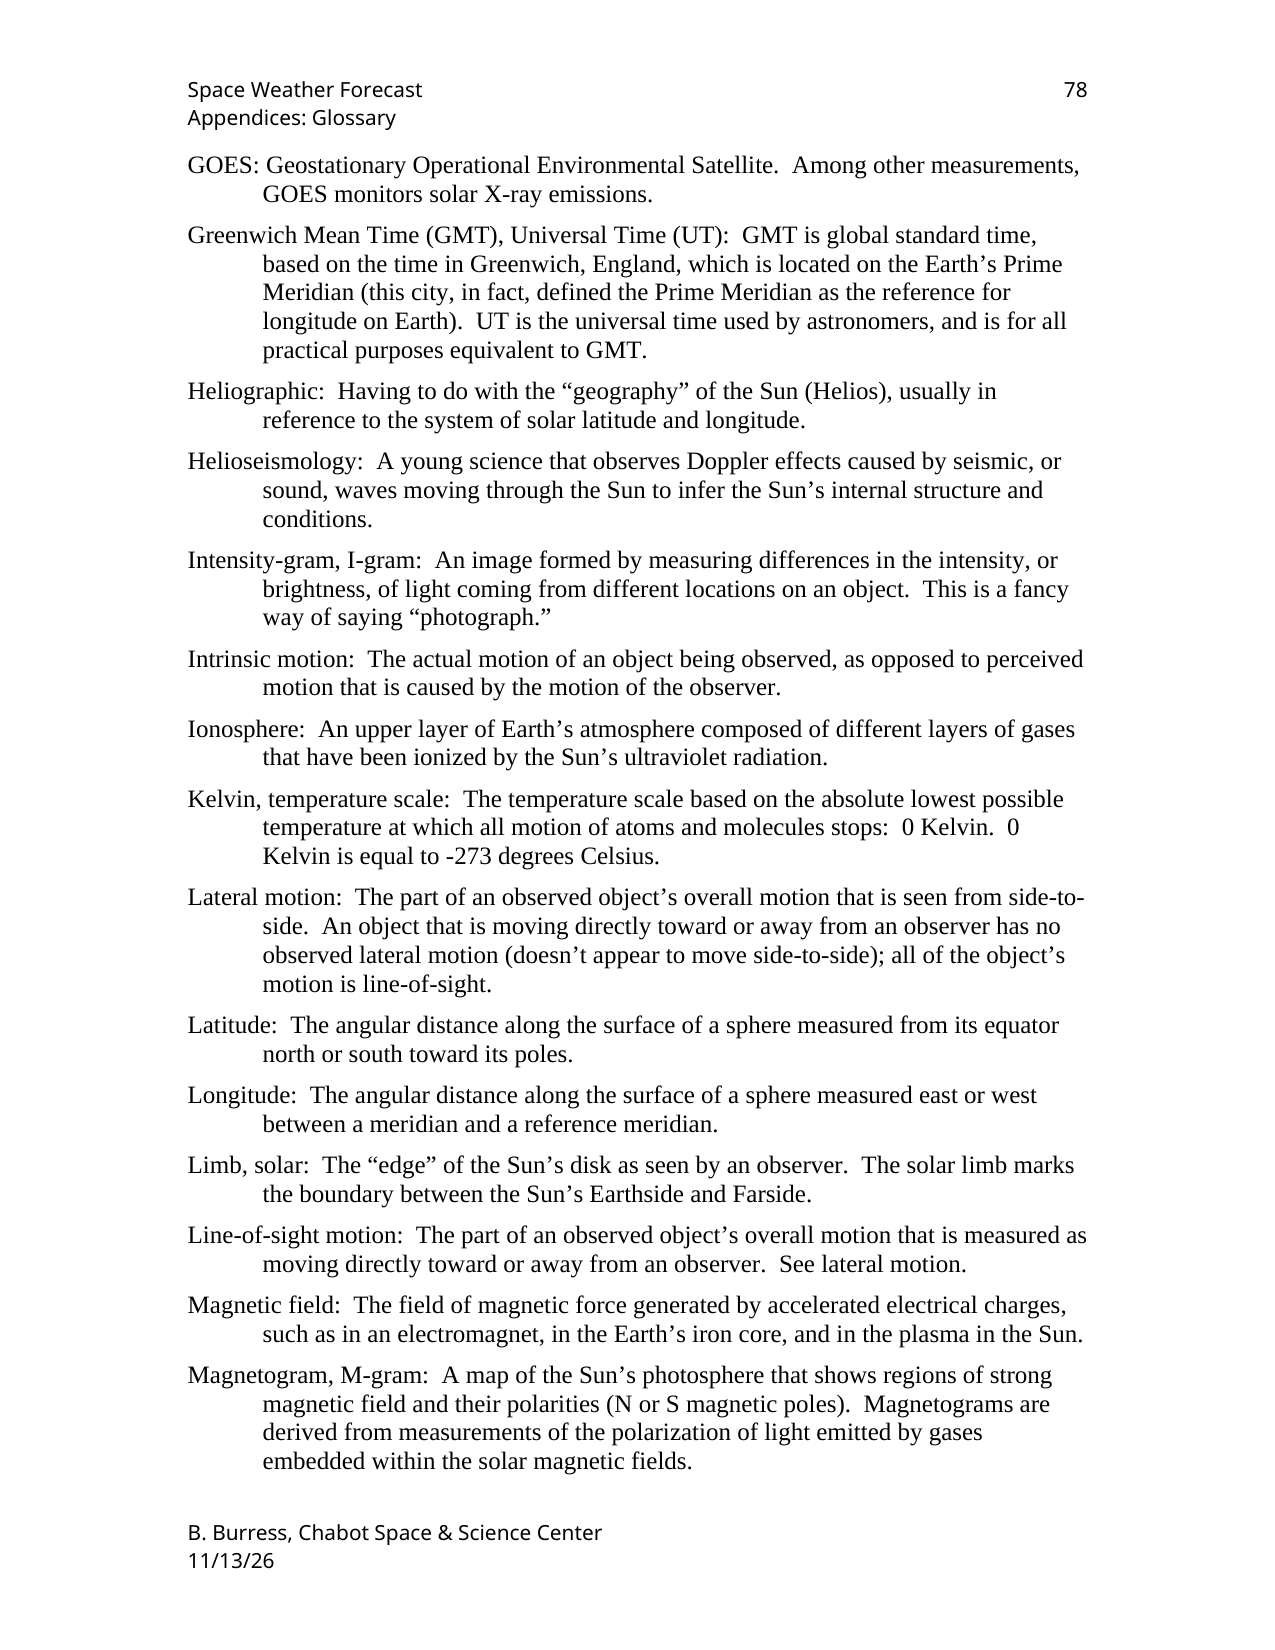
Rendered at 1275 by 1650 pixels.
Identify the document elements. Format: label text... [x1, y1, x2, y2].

text GOES: Geostationary Operational Environmental Satellite. Among other measurements, GOES monitors solar X-ray emissions. [187, 150, 1087, 207]
text Heliographic: Having to do with the “geography” of the Sun (Helios), usually in reference to the system of solar latitude and longitude. [187, 376, 1087, 434]
text Magnetogram, M-gram: A map of the Sun’s photosphere that shows regions of strong magnetic field and their polarities (N or S magnetic poles). Magnetograms are derived from measurements of the polarization of light emitted by gases embedded within the solar magnetic fields. [187, 1360, 1087, 1475]
text Greenwich Mean Time (GMT), Universal Time (UT): GMT is global standard time, based on the time in Greenwich, England, which is located on the Earth’s Prime Meridian (this city, in fact, defined the Prime Meridian as the reference for longitude on Earth). UT is the universal time used by astronomers, and is for all practical purposes equivalent to GMT. [187, 220, 1087, 364]
text Intrinsic motion: The actual motion of an object being observed, as opposed to perceived motion that is caused by the motion of the observer. [187, 644, 1087, 701]
text Ionosphere: An upper layer of Earth’s atmosphere composed of different layers of gases that have been ionized by the Sun’s ultraviolet radiation. [187, 714, 1087, 771]
text Helioseismology: A young science that observes Doppler effects caused by seismic, or sound, waves moving through the Sun to infer the Sun’s internal structure and conditions. [187, 446, 1087, 532]
text Latitude: The angular distance along the surface of a sphere measured from its equator north or south toward its poles. [187, 1010, 1087, 1067]
text Kelvin, temperature scale: The temperature scale based on the absolute lowest possible temperature at which all motion of atoms and molecules stops: 0 Kelvin. 0 Kelvin is equal to -273 degrees Celsius. [187, 784, 1087, 870]
text Lateral motion: The part of an observed object’s overall motion that is seen from side-to-side. An object that is moving directly toward or away from an observer has no observed lateral motion (doesn’t appear to move side-to-side); all of the object’s motion is line-of-sight. [187, 882, 1087, 997]
text Intensity-gram, I-gram: An image formed by measuring differences in the intensity, or brightness, of light coming from different locations on an object. This is a fancy way of saying “photograph.” [187, 545, 1087, 631]
text Longitude: The angular distance along the surface of a sphere measured east or west between a meridian and a reference meridian. [187, 1080, 1087, 1137]
text Magnetic field: The field of magnetic force generated by accelerated electrical charges, such as in an electromagnet, in the Earth’s iron core, and in the plasma in the Sun. [187, 1290, 1087, 1347]
text Limb, solar: The “edge” of the Sun’s disk as seen by an observer. The solar limb marks the boundary between the Sun’s Earthside and Farside. [187, 1150, 1087, 1207]
text Line-of-sight motion: The part of an observed object’s overall motion that is measured as moving directly toward or away from an observer. See lateral motion. [187, 1220, 1087, 1277]
